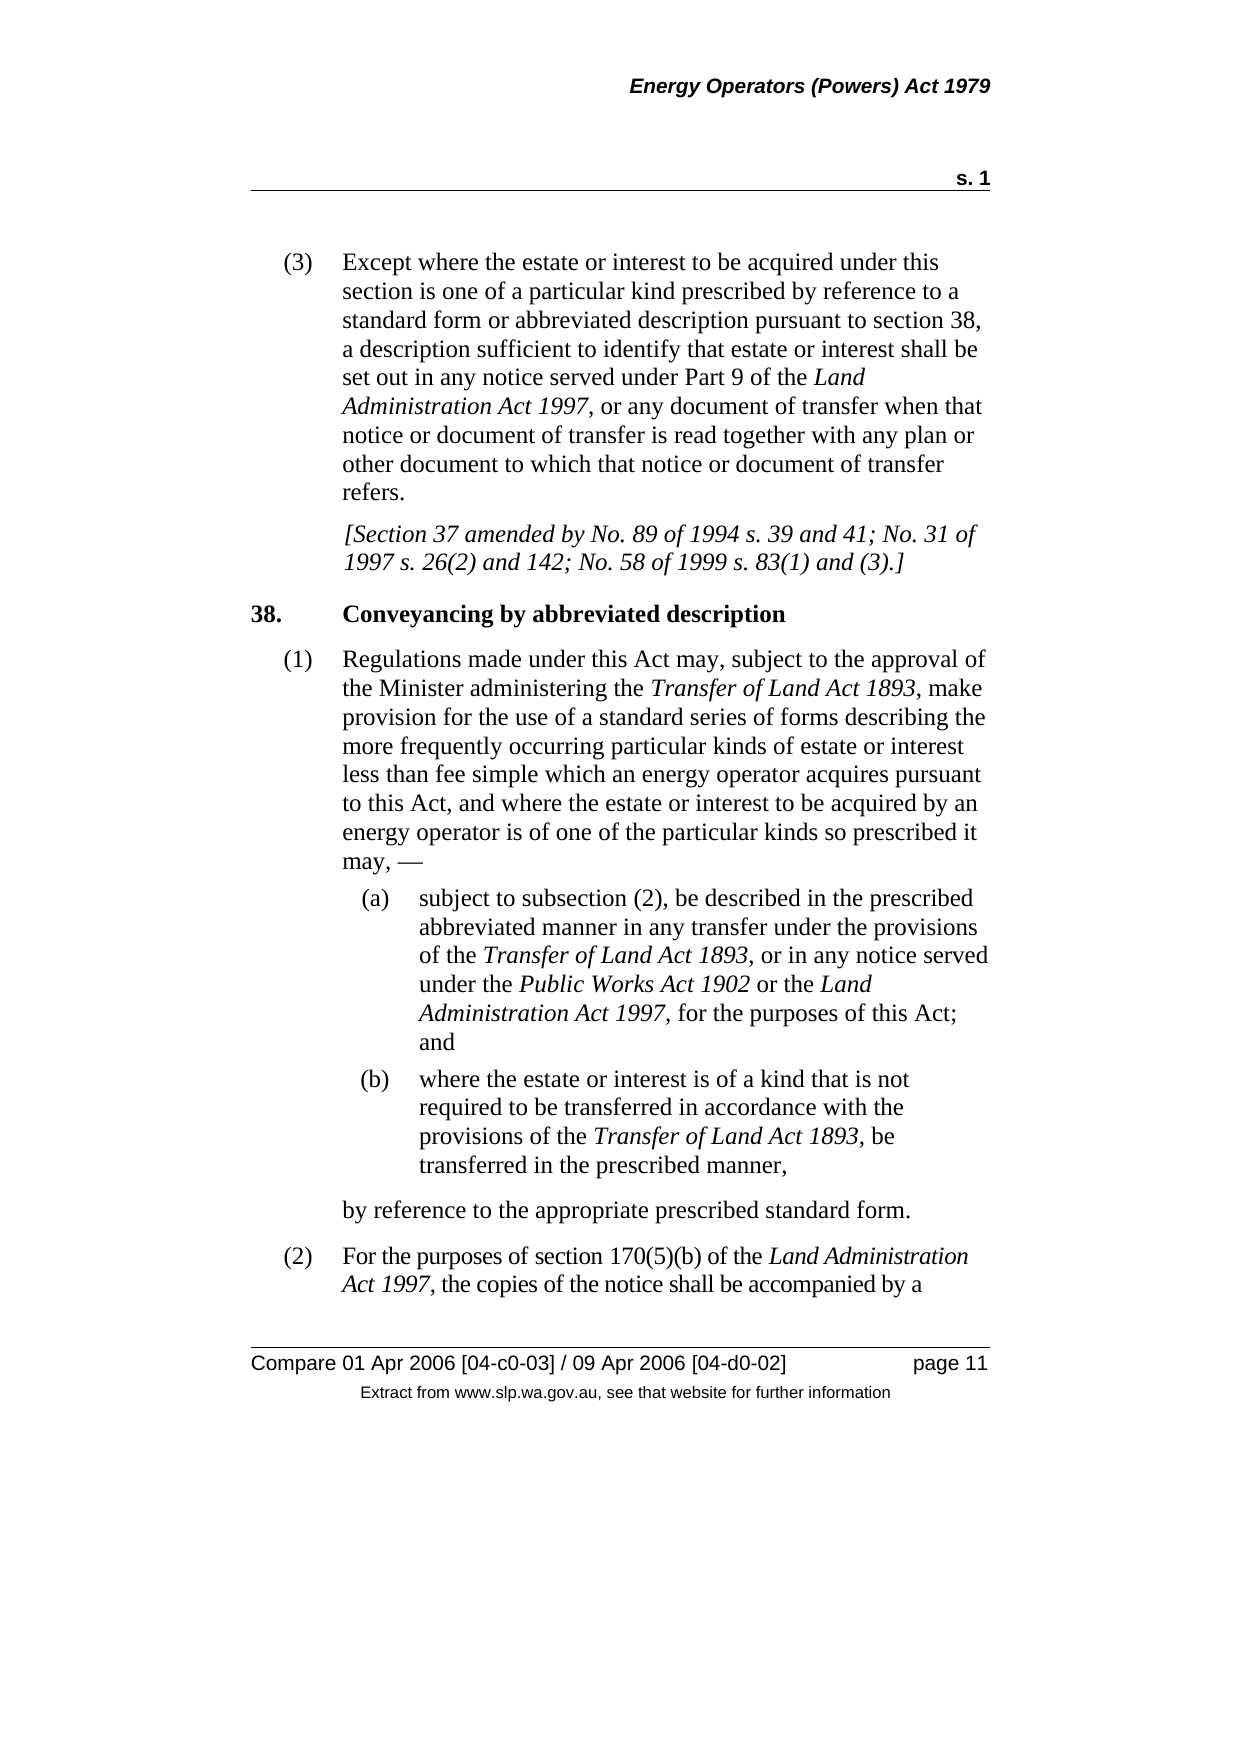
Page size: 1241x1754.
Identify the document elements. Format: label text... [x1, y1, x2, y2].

text (a) subject to subsection (2), be described in the prescribed abbreviated manner in any transfer under the provisions of the Transfer of Land Act 1893, or in any notice served under the Public Works Act 1902 or the Land Administration Act 1997, for the purposes of this Act; and [251, 883, 990, 1055]
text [251, 1241, 990, 1298]
text (3) Except where the estate or interest to be acquired under this section is one of a particular kind prescribed by reference to a standard form or abbreviated description pursuant to section 38, a description sufficient to identify that estate or interest shall be set out in any notice served under Part 9 of the Land Administration Act 1997, or any document of transfer when that notice or document of transfer is read together with any plan or other document to which that notice or document of transfer refers. [251, 247, 990, 506]
subtitle 38. Conveyancing by abbreviated description [251, 599, 990, 628]
text (1) Regulations made under this Act may, subject to the approval of the Minister administering the Transfer of Land Act 1893, make provision for the use of a standard series of forms describing the more frequently occurring particular kinds of estate or interest less than fee simple which an energy operator acquires pursuant to this Act, and where the estate or interest to be acquired by an energy operator is of one of the particular kinds so prescribed it may, — [251, 644, 990, 874]
text (b) where the estate or interest is of a kind that is not required to be transferred in accordance with the provisions of the Transfer of Land Act 1893, be transferred in the prescribed manner, [251, 1064, 990, 1179]
text by reference to the appropriate prescribed standard form. [251, 1195, 990, 1224]
text [Section 37 amended by No. 89 of 1994 s. 39 and 41; No. 31 of 1997 s. 26(2) and 142; No. 58 of 1999 s. 83(1) and (3).] [251, 519, 990, 576]
